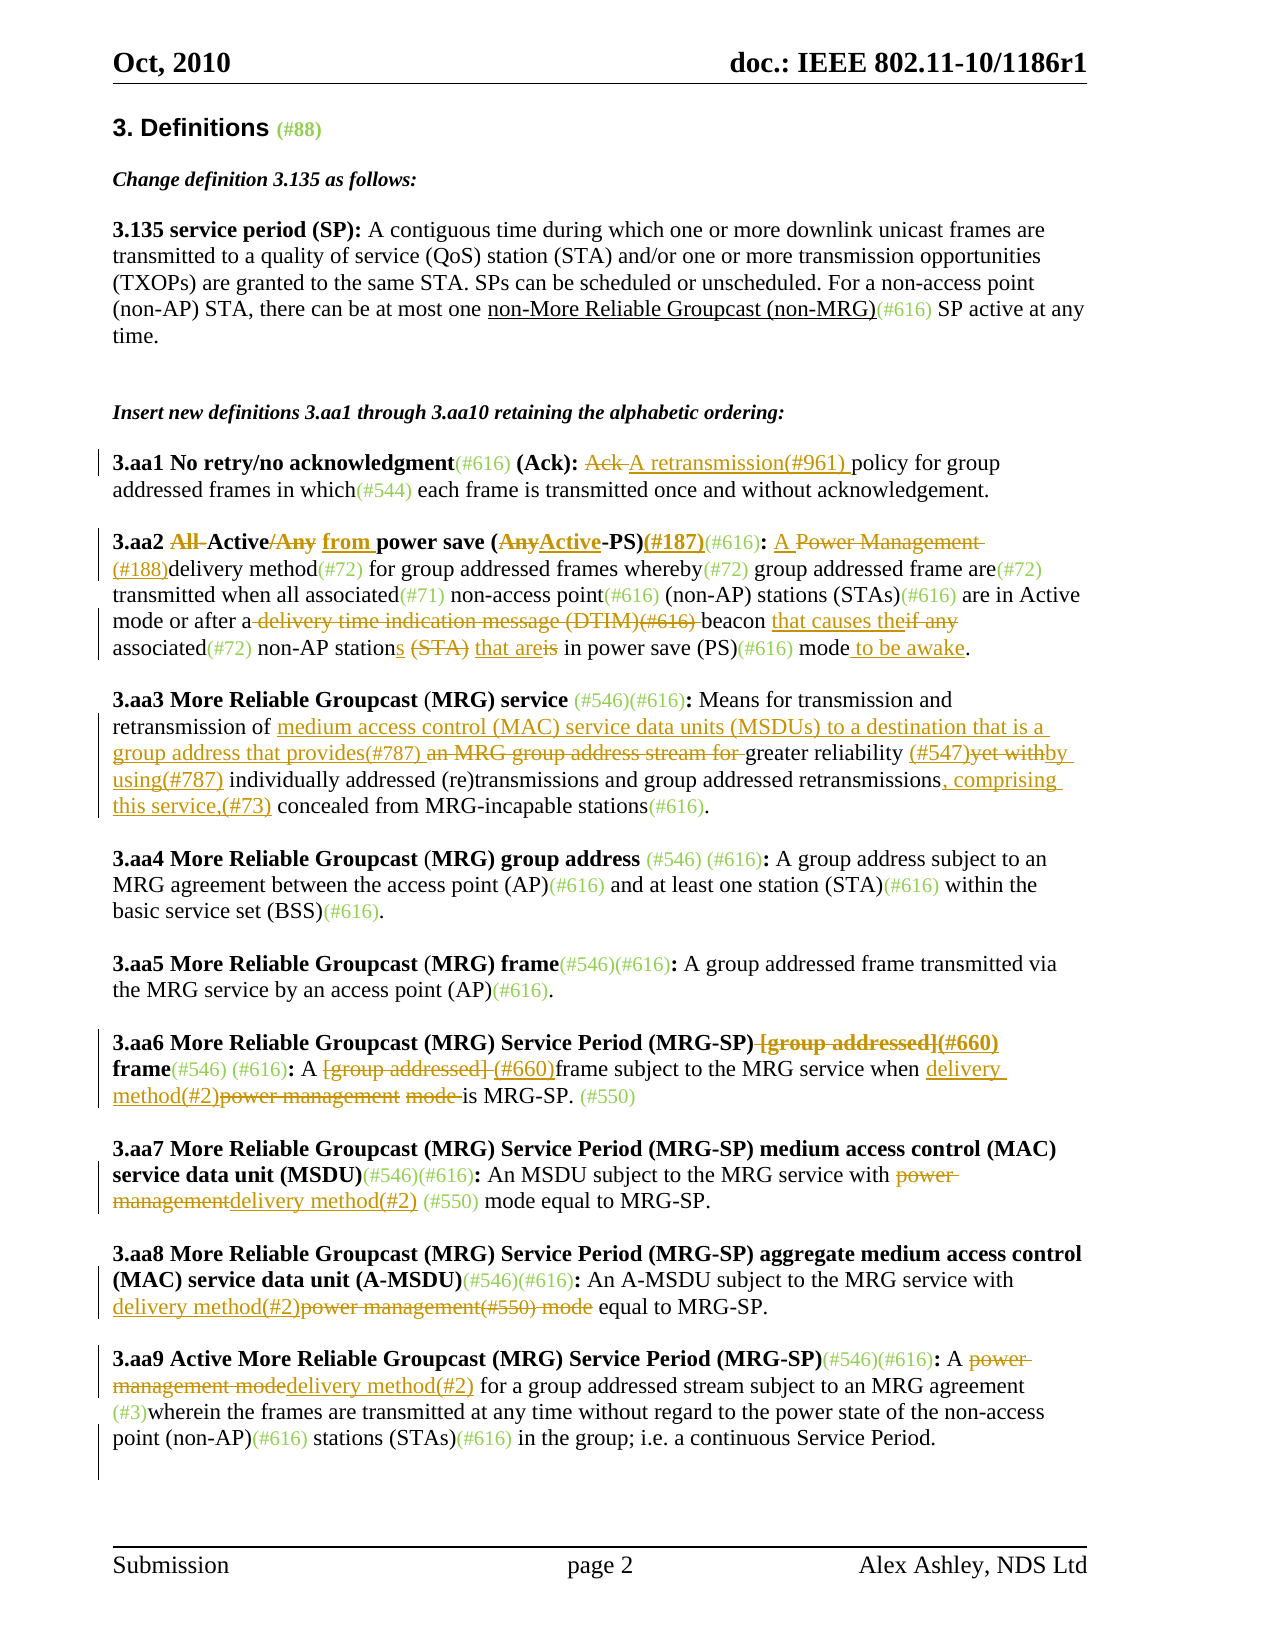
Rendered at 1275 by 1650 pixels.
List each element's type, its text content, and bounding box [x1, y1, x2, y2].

text Insert new definitions 3.aa1 through 3.aa10 retaining the alphabetic ordering: [112, 399, 1087, 424]
text 3.aa3 More Reliable Groupcast (MRG) service (#546)(#616): Means for transmission and retransmission of greater reliability individually addressed (re)transmissions and group addressed retransmissions concealed from MRG-incapable stations(#616). [112, 687, 1087, 818]
text 3.aa6 More Reliable Groupcast (MRG) Service Period (MRG-SP) frame(#546) (#616): A frame subject to the MRG service when is MRG-SP. (#550) [112, 1029, 1087, 1108]
text 3.aa5 More Reliable Groupcast (MRG) frame(#546)(#616): A group addressed frame transmitted via the MRG service by an access point (AP)(#616). [112, 950, 1087, 1003]
text 3.aa2 Active power save (-PS)(#616): delivery method(#72) for group addressed frames whereby(#72) group addressed frame are(#72) transmitted when all associated(#71) non-access point(#616) (non-AP) stations (STAs)(#616) are in Active mode or after abeacon associated(#72) non-AP station in power save (PS)(#616) mode. [112, 528, 1087, 660]
text 3. Definitions (#88) [112, 112, 1087, 141]
text 3.aa9 Active More Reliable Groupcast (MRG) Service Period (MRG-SP)(#546)(#616): A for a group addressed stream subject to an MRG agreement (#3)wherein the frames are transmitted at any time without regard to the power state of the non-access point (non-AP)(#616) stations (STAs)(#616) in the group; i.e. a continuous Service Period. [112, 1345, 1087, 1451]
text 3.135 service period (SP): A contiguous time during which one or more downlink unicast frames are transmitted to a quality of service (QoS) station (STA) and/or one or more transmission opportunities (TXOPs) are granted to the same STA. SPs can be scheduled or unscheduled. For a non-access point (non-AP) STA, there can be at most one non-More Reliable Groupcast (non-MRG)(#616) SP active at any time. [112, 216, 1087, 348]
text 3.aa7 More Reliable Groupcast (MRG) Service Period (MRG-SP) medium access control (MAC) service data unit (MSDU)(#546)(#616): An MSDU subject to the MRG service with (#550) mode equal to MRG-SP. [112, 1134, 1087, 1214]
text 3.aa1 No retry/no acknowledgment(#616) (Ack): policy for group addressed frames in which(#544) each frame is transmitted once and without acknowledgement. [112, 449, 1087, 502]
text Change definition 3.135 as follows: [112, 166, 1087, 191]
text 3.aa4 More Reliable Groupcast (MRG) group address (#546) (#616): A group address subject to an MRG agreement between the access point (AP)(#616) and at least one station (STA)(#616) within the basic service set (BSS)(#616). [112, 845, 1087, 924]
text 3.aa8 More Reliable Groupcast (MRG) Service Period (MRG-SP) aggregate medium access control (MAC) service data unit (A-MSDU)(#546)(#616): An A-MSDU subject to the MRG service with equal to MRG-SP. [112, 1240, 1087, 1319]
